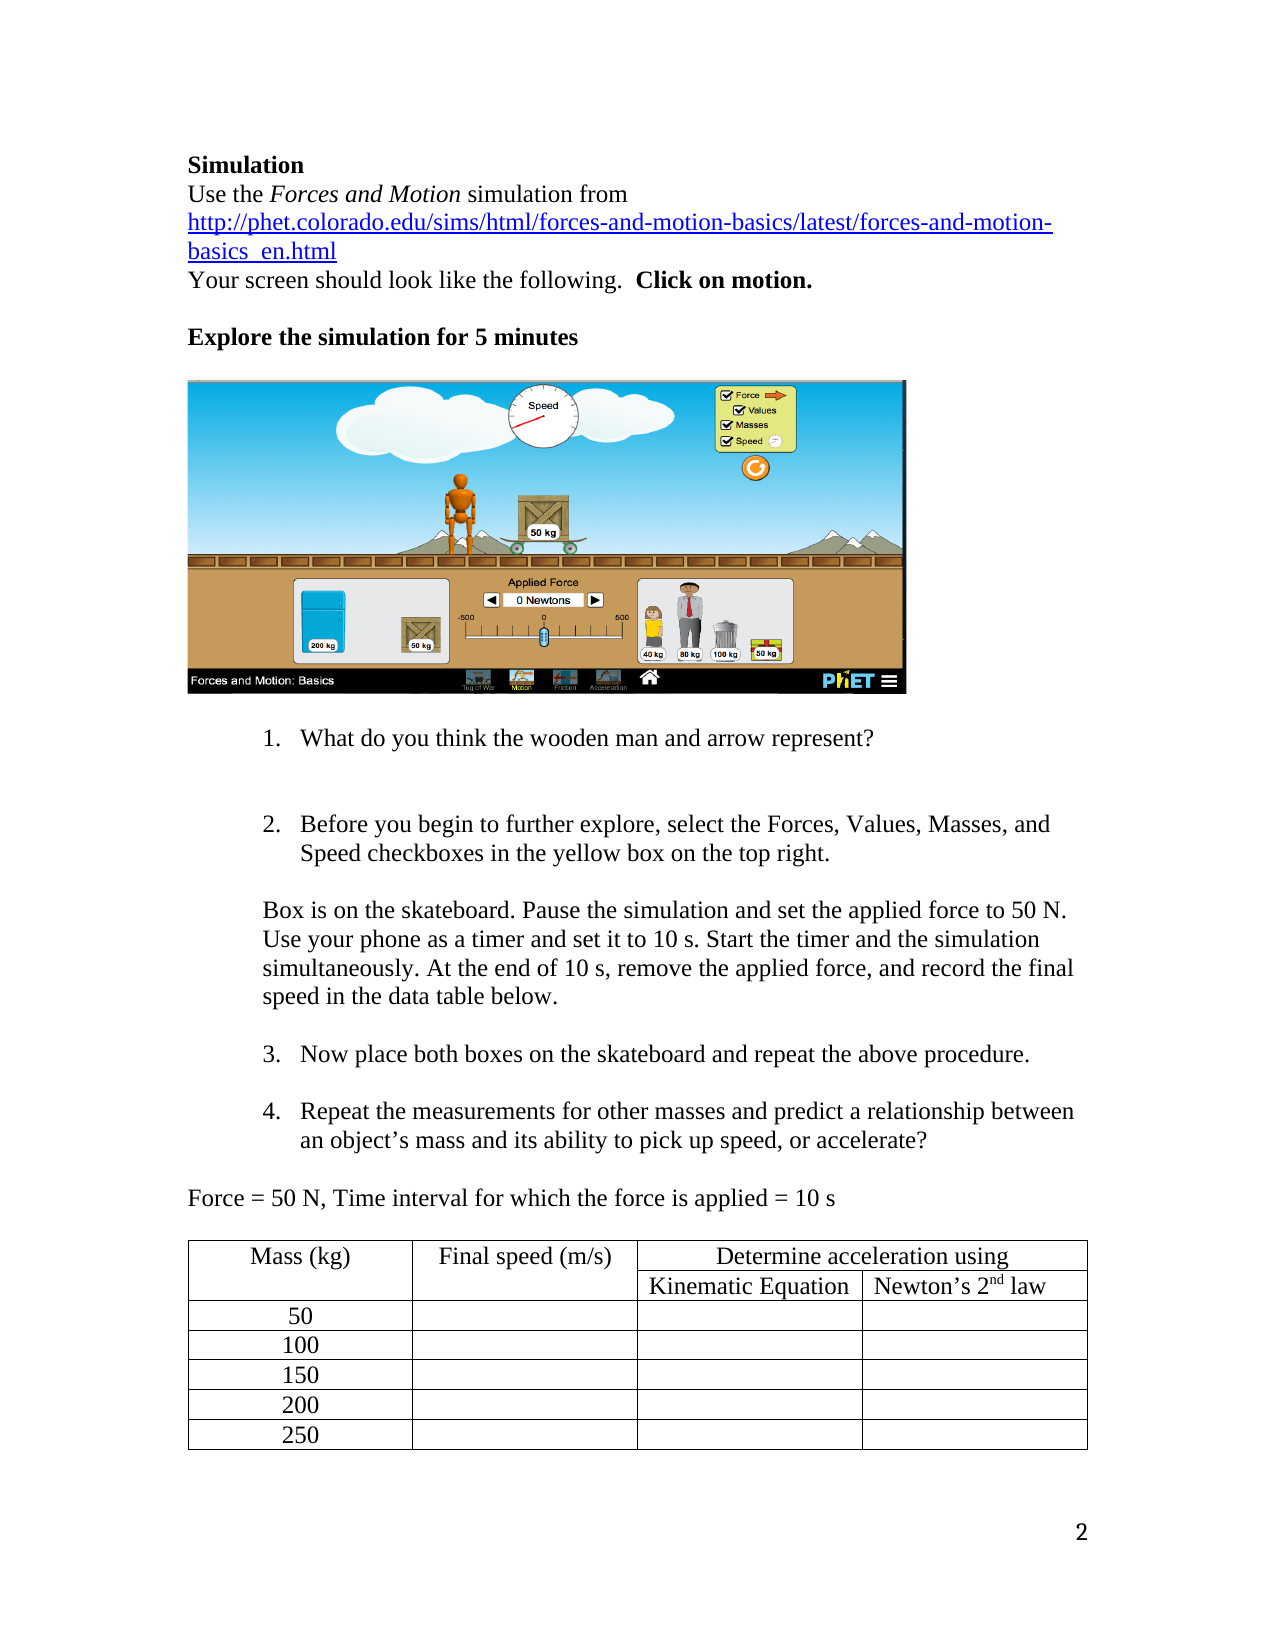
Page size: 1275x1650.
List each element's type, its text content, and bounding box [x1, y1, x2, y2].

table_cell [863, 1360, 1087, 1389]
table_cell [638, 1331, 862, 1359]
table_cell [638, 1420, 862, 1449]
text Use the Forces and Motion simulation from [187, 179, 1087, 207]
table_cell Kinematic Equation [638, 1271, 862, 1300]
table_cell [638, 1301, 862, 1329]
text Explore the simulation for 5 minutes [187, 294, 1087, 351]
list Before you begin to further explore, select the Forces, Values, Masses, and Speed checkboxes in the yellow box on the top right. [262, 809, 1087, 866]
table_cell [413, 1331, 637, 1359]
table_cell [863, 1301, 1087, 1329]
list Repeat the measurements for other masses and predict a relationship between an object’s mass and its ability to pick up speed, or accelerate? [262, 1096, 1087, 1154]
table_cell 200 [189, 1390, 412, 1419]
list Now place both boxes on the skateboard and repeat the above procedure. [262, 1039, 1087, 1068]
table_cell [863, 1390, 1087, 1419]
table_cell [413, 1301, 637, 1329]
text Your screen should look like the following. Click on motion. [187, 265, 1087, 294]
table_cell 150 [189, 1360, 412, 1389]
table_header Mass (kg) [189, 1241, 412, 1300]
table_cell [863, 1420, 1087, 1449]
table_cell [863, 1331, 1087, 1359]
table_cell [413, 1420, 637, 1449]
table_cell 250 [189, 1420, 412, 1449]
table_cell [638, 1360, 862, 1389]
table_cell [413, 1390, 637, 1419]
table_cell 100 [189, 1331, 412, 1359]
text Simulation [187, 150, 1087, 179]
text Force = 50 N, Time interval for which the force is applied = 10 s [187, 1154, 1087, 1211]
picture [187, 380, 907, 694]
text http://phet.colorado.edu/sims/html/forces-and-motion-basics/latest/forces-and-motion-basics_en.html [187, 207, 1087, 265]
list Box is on the skateboard. Pause the simulation and set the applied force to 50 N. Use your phone as a timer and set it to 10 s. Start the timer and the simulation simultaneously. At the end of 10 s, remove the applied force, and record the final speed in the data table below. [262, 895, 1087, 1039]
table_cell Newton’s 2nd law [863, 1271, 1087, 1300]
table_header Determine acceleration using [638, 1241, 1087, 1270]
table_cell 50 [189, 1301, 412, 1329]
list What do you think the wooden man and arrow represent? [262, 723, 1087, 751]
table_header Final speed (m/s) [413, 1241, 637, 1300]
table_cell [638, 1390, 862, 1419]
table_cell [413, 1360, 637, 1389]
